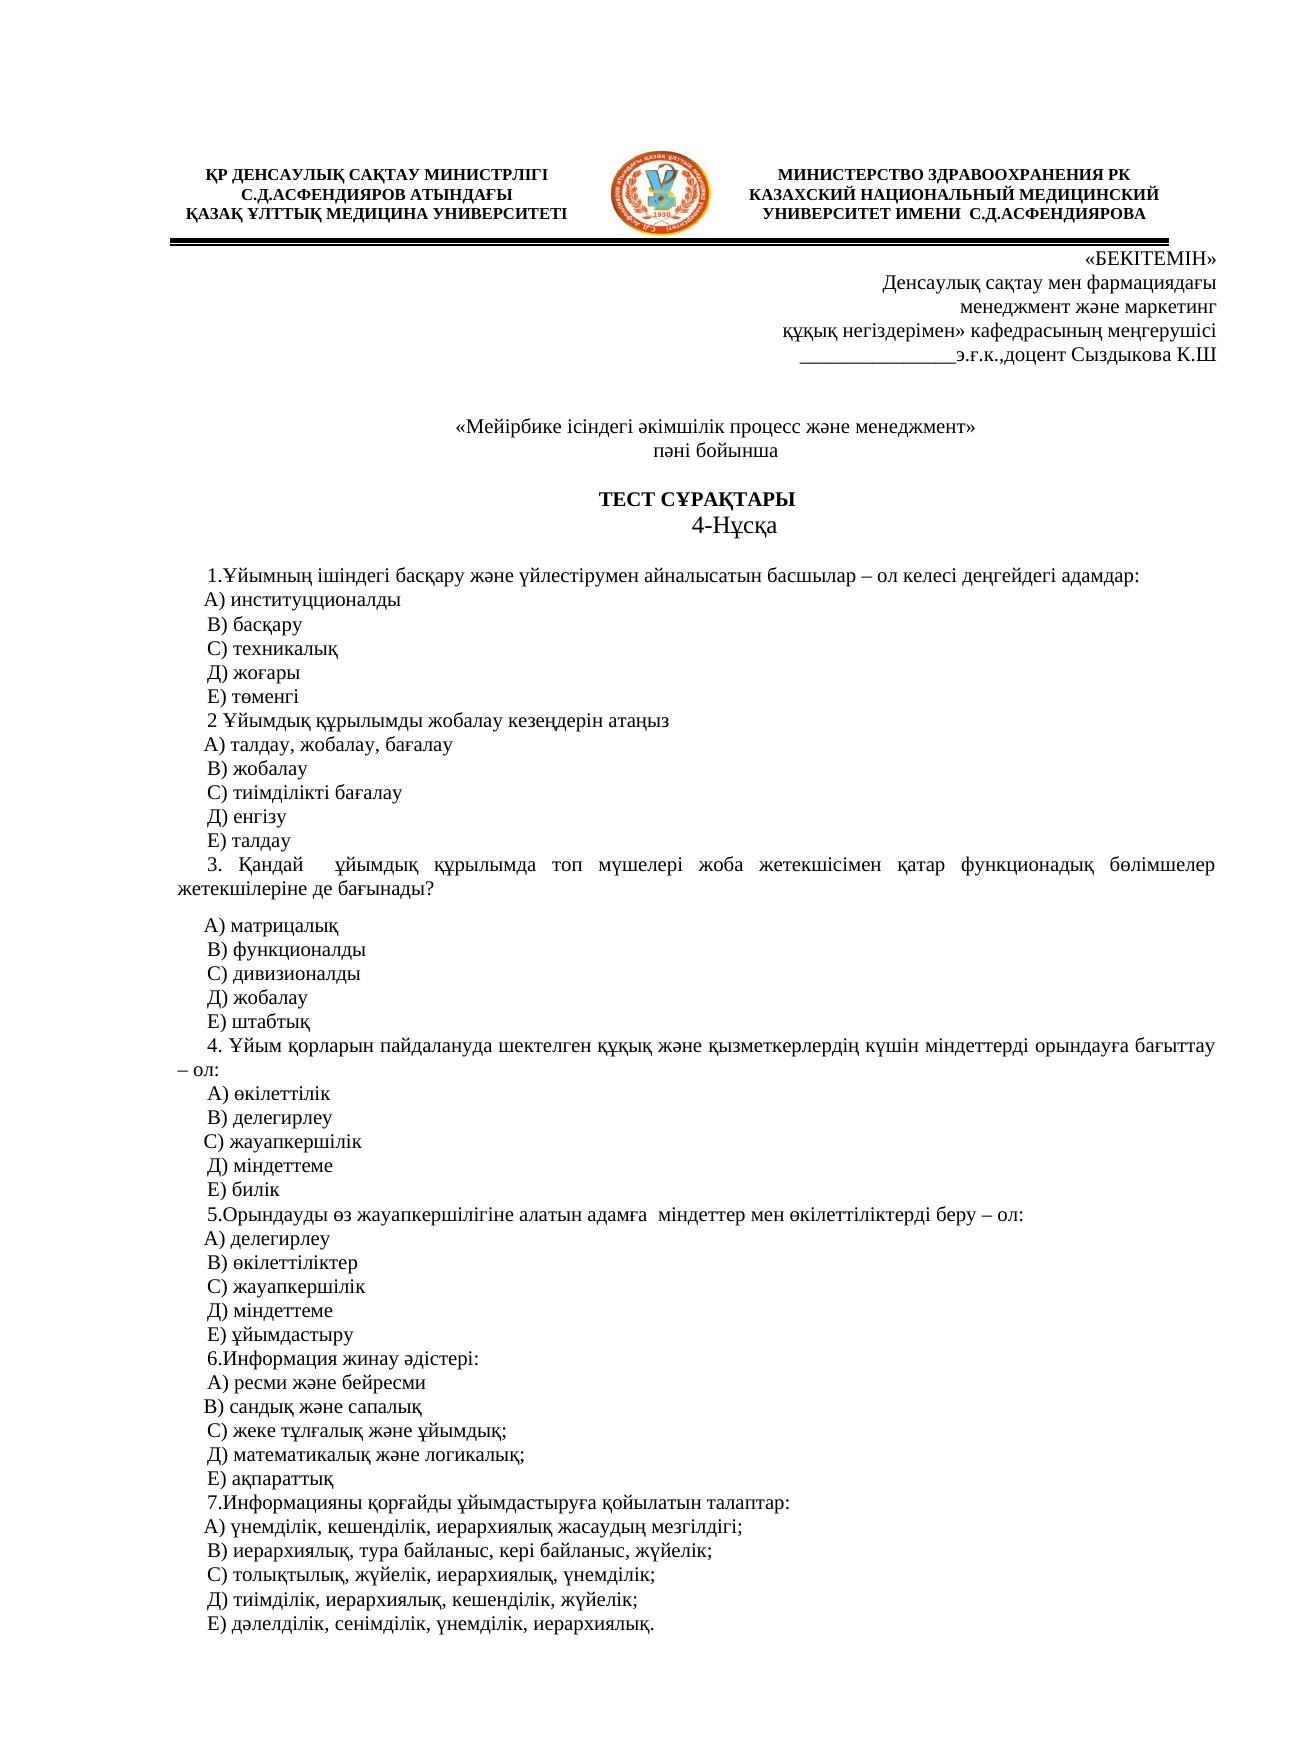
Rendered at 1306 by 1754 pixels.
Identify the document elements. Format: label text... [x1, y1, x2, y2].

text В) иерархиялық, тура байланыс, кері байланыс, жүйелік; [177, 1538, 1217, 1562]
picture [609, 150, 714, 238]
text 7.Информацияны қорғайды ұйымдастыруға қойылатын талаптар: [177, 1490, 1217, 1514]
text құқық негіздерімен» кафедрасының меңгерушісі [215, 318, 1217, 342]
text В) өкілеттіліктер [177, 1249, 1217, 1274]
text А) ресми және бейресми [177, 1370, 1217, 1394]
text С) техникалық [177, 636, 1217, 659]
text С) жауапкершілік [177, 1129, 1217, 1153]
text В) басқару [177, 611, 1217, 636]
text Д) міндеттеме [177, 1298, 1217, 1322]
text Д) жобалау [177, 985, 1217, 1009]
text пәні бойынша [215, 438, 1217, 462]
text Д) енгізу [177, 804, 1217, 828]
text С) жауапкершілік [177, 1274, 1217, 1298]
text Денсаулық сақтау мен фармациядағы [215, 270, 1217, 294]
text А) талдау, жобалау, бағалау [177, 732, 1217, 756]
text Е) ұйымдастыру [177, 1322, 1217, 1346]
text Е) төменгі [177, 684, 1217, 708]
text С) толықтылық, жүйелік, иерархиялық, үнемділік; [177, 1562, 1217, 1586]
text «Мейірбике ісіндегі әкімшілік процесс және менеджмент» [215, 414, 1217, 438]
text В) жобалау [177, 756, 1217, 780]
text А) институцционалды [177, 587, 1217, 611]
text В) сандық және сапалық [177, 1394, 1217, 1418]
text Е) штабтық [177, 1009, 1217, 1033]
text _______________э.ғ.к.,доцент Сыздыкова К.Ш [215, 342, 1217, 366]
table_header ҚР ДЕНСАУЛЫҚ САҚТАУ МИНИСТРЛІГІ С.Д.АСФЕНДИЯРОВ АТЫНДАҒЫ ҚАЗАҚ ҰЛТТЫҚ МЕДИЦИНА УНИВЕРСИТЕТІ [170, 73, 584, 238]
text 3. Қандай ұйымдық құрылымда топ мүшелері жоба жетекшісімен қатар функционадық бөлімшелер жетекшілеріне де бағынады? [177, 852, 1217, 900]
text С) жеке тұлғалық және ұйымдық; [177, 1418, 1217, 1442]
table_header МИНИСТЕРСТВО ЗДРАВООХРАНЕНИЯ РК КАЗАХСКИЙ НАЦИОНАЛЬНЫЙ МЕДИЦИНСКИЙ УНИВЕРСИТЕТ ИМЕНИ С.Д.АСФЕНДИЯРОВА [739, 73, 1169, 238]
text С) дивизионалды [177, 961, 1217, 985]
text Д) математикалық және логикалық; [177, 1442, 1217, 1466]
subtitle ТЕСТ СҰРАҚТАРЫ [177, 486, 1217, 511]
text 2 Ұйымдық құрылымды жобалау кезеңдерін атаңыз [177, 708, 1217, 732]
text Д) міндеттеме [177, 1153, 1217, 1177]
text С) тиімділікті бағалау [177, 780, 1217, 804]
text А) өкілеттілік [177, 1081, 1217, 1105]
text Е) ақпараттық [177, 1466, 1217, 1490]
text Е) дәлелділік, сенімділік, үнемділік, иерархиялық. [177, 1611, 1217, 1634]
text 5.Орындауды өз жауапкершілігіне алатын адамға міндеттер мен өкілеттіліктерді беру – ол: [177, 1201, 1217, 1226]
text А) матрицалық [177, 913, 1217, 937]
text Е) билік [177, 1177, 1217, 1201]
text 1.Ұйымның ішіндегі басқару және үйлестірумен айналысатын басшылар – ол келесі деңгейдегі адамдар: [177, 563, 1217, 587]
text Д) жоғары [177, 659, 1217, 684]
text В) функционалды [177, 937, 1217, 961]
text А) үнемділік, кешенділік, иерархиялық жасаудың мезгілдігі; [177, 1514, 1217, 1538]
list 4-Нұсқа [252, 511, 1217, 539]
text менеджмент және маркетинг [215, 294, 1217, 318]
text 6.Информация жинау әдістері: [177, 1346, 1217, 1370]
text В) делегирлеу [177, 1105, 1217, 1129]
text Д) тиімділік, иерархиялық, кешенділік, жүйелік; [177, 1586, 1217, 1611]
table_header [584, 73, 739, 238]
text А) делегирлеу [177, 1226, 1217, 1249]
text 4. Ұйым қорларын пайдалануда шектелген құқық және қызметкерлердің күшін міндеттерді орындауға бағыттау – ол: [177, 1033, 1217, 1081]
text «БЕКІТЕМІН» [215, 176, 1217, 270]
text Е) талдау [177, 828, 1217, 852]
